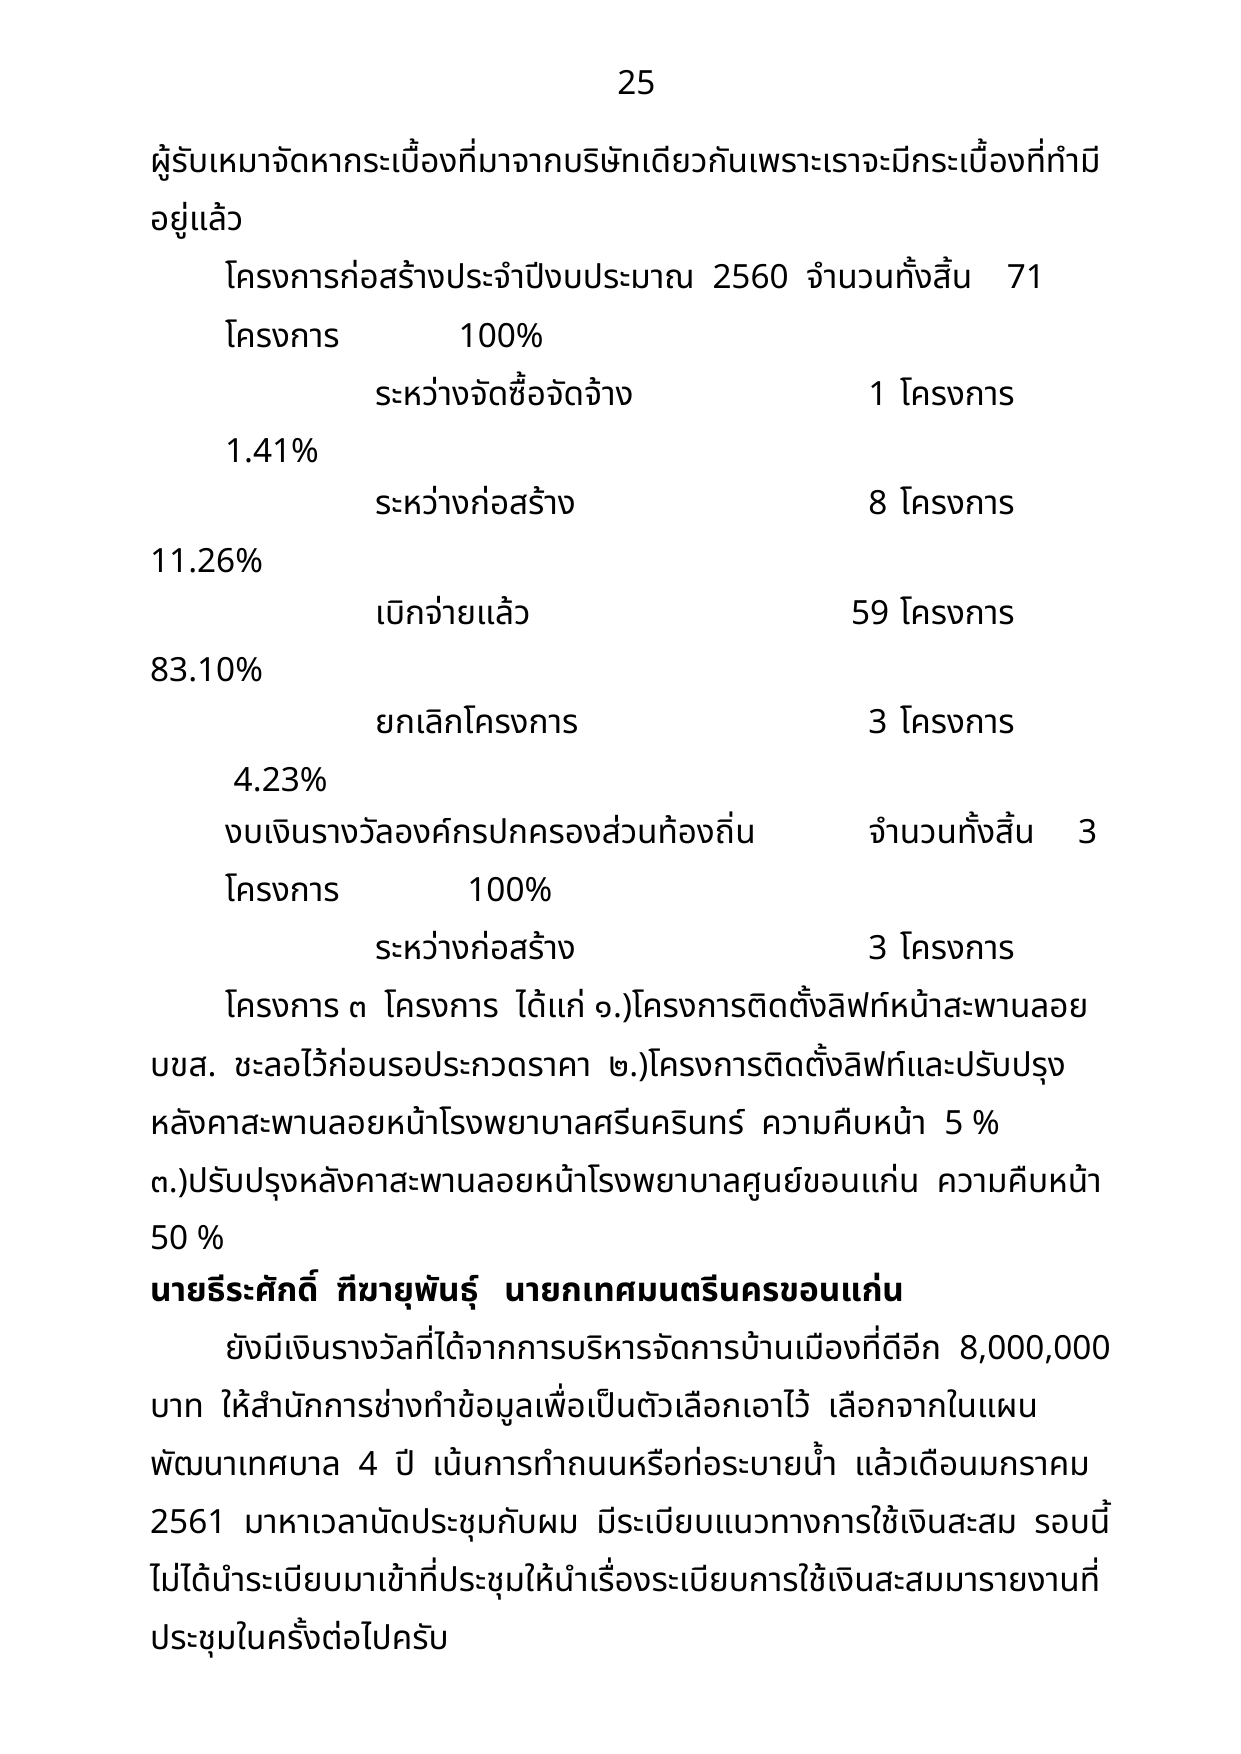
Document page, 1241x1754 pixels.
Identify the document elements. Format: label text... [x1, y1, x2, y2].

text ระหว่างก่อสร้าง 8 โครงการ 11.26% [150, 479, 1122, 582]
text ระหว่างก่อสร้าง 3 โครงการ [150, 924, 1122, 975]
text เบิกจ่ายแล้ว 59 โครงการ 83.10% [150, 589, 1122, 692]
text ระหว่างจัดซื้อจัดจ้าง 1 โครงการ 1.41% [150, 369, 1122, 472]
text โครงการก่อสร้างประจำปีงบประมาณ 2560 จำนวนทั้งสิ้น 71 โครงการ 100% [150, 253, 1122, 362]
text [150, 137, 1122, 246]
text นายธีระศักดิ์ ฑีฆายุพันธุ์ นายกเทศมนตรีนครขอนแก่น [150, 1266, 1122, 1317]
text โครงการ ๓ โครงการ ได้แก่ ๑.)โครงการติดตั้งลิฟท์หน้าสะพานลอย บขส. ชะลอไว้ก่อนรอประกวดราคา ๒.)โครงการติดตั้งลิฟท์และปรับปรุงหลังคาสะพานลอยหน้าโรงพยาบาลศรีนครินทร์ ความคืบหน้า 5 % ๓.)ปรับปรุงหลังคาสะพานลอยหน้าโรงพยาบาลศูนย์ขอนแก่น ความคืบหน้า 50 % [150, 982, 1137, 1259]
text งบเงินรางวัลองค์กรปกครองส่วนท้องถิ่น จำนวนทั้งสิ้น 3 โครงการ 100% [150, 808, 1122, 917]
text ยกเลิกโครงการ 3 โครงการ 4.23% [150, 698, 1122, 801]
text ยังมีเงินรางวัลที่ได้จากการบริหารจัดการบ้านเมืองที่ดีอีก 8,000,000 บาท ให้สำนักการช่างทำข้อมูลเพื่อเป็นตัวเลือกเอาไว้ เลือกจากในแผนพัฒนาเทศบาล 4 ปี เน้นการทำถนนหรือท่อระบายน้ำ แล้วเดือนมกราคม 2561 มาหาเวลานัดประชุมกับผม มีระเบียบแนวทางการใช้เงินสะสม รอบนี้ไม่ได้นำระเบียบมาเข้าที่ประชุมให้นำเรื่องระเบียบการใช้เงินสะสมมารายงานที่ประชุมในครั้งต่อไปครับ [150, 1324, 1122, 1665]
